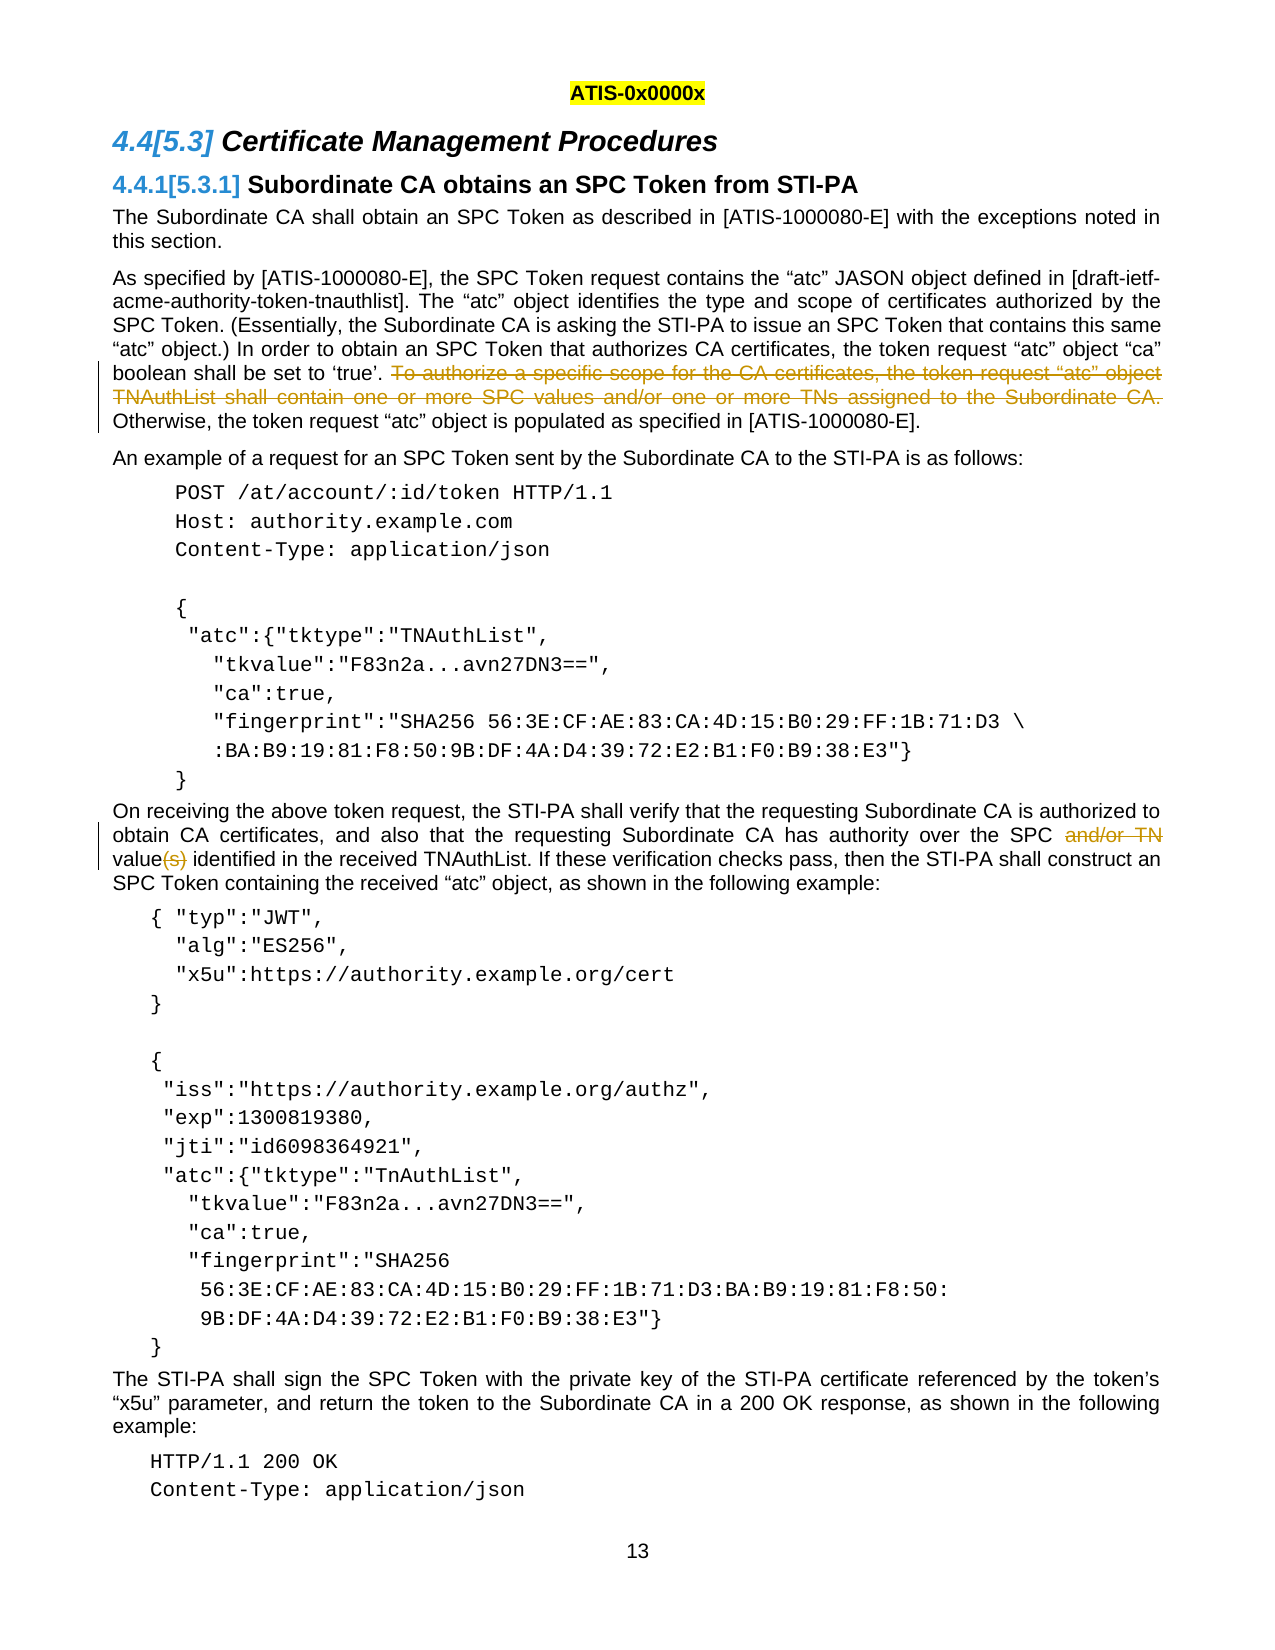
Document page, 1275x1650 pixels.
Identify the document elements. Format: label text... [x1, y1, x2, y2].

text "fingerprint":"SHA256 [112, 1251, 1162, 1274]
text "alg":"ES256", [112, 935, 1162, 959]
text HTTP/1.1 200 OK [112, 1451, 1162, 1474]
text "jti":"id6098364921", [112, 1136, 1162, 1159]
text "iss":"https://authority.example.org/authz", [112, 1079, 1162, 1102]
subtitle Subordinate CA obtains an SPC Token from STI-PA [112, 170, 1162, 199]
text "ca":true, [112, 683, 1162, 706]
text } [112, 993, 1162, 1016]
text Content-Type: application/json [112, 539, 1162, 563]
text "ca":true, [112, 1222, 1162, 1246]
text 9B:DF:4A:D4:39:72:E2:B1:F0:B9:38:E3"} [112, 1308, 1162, 1331]
text As specified by [ATIS-1000080-E], the SPC Token request contains the “atc” JASON object defined in [draft-ietf-acme-authority-token-tnauthlist]. The “atc” object identifies the type and scope of certificates authorized by the SPC Token. (Essentially, the Subordinate CA is asking the STI-PA to issue an SPC Token that contains this same “atc” object.) In order to obtain an SPC Token that authorizes CA certificates, the token request “atc” object “ca” boolean shall be set to ‘true’. Otherwise, the token request “atc” object is populated as specified in [ATIS-1000080-E]. [112, 265, 1162, 398]
text On receiving the above token request, the STI-PA shall verify that the requesting Subordinate CA is authorized to obtain CA certificates, and also that the requesting Subordinate CA has authority over the SPC value identified in the received TNAuthList. If these verification checks pass, then the STI-PA shall construct an SPC Token containing the received “atc” object, as shown in the following example: [112, 798, 1162, 894]
text 56:3E:CF:AE:83:CA:4D:15:B0:29:FF:1B:71:D3:BA:B9:19:81:F8:50: [112, 1279, 1162, 1303]
text "tkvalue":"F83n2a...avn27DN3==", [112, 1193, 1162, 1217]
text The STI-PA shall sign the SPC Token with the private key of the STI-PA certificate referenced by the token’s “x5u” parameter, and return the token to the Subordinate CA in a 200 OK response, as shown in the following example: [112, 1366, 1162, 1438]
text "x5u":https://authority.example.org/cert [112, 964, 1162, 988]
text POST /at/account/:id/token HTTP/1.1 [112, 482, 1162, 506]
text "atc":{"tktype":"TnAuthList", [112, 1164, 1162, 1188]
text "atc":{"tktype":"TNAuthList", [112, 625, 1162, 649]
subtitle Certificate Management Procedures [112, 124, 1162, 157]
text The Subordinate CA shall obtain an SPC Token as described in [ATIS-1000080-E] with the exceptions noted in this section. [112, 205, 1162, 253]
text "exp":1300819380, [112, 1107, 1162, 1131]
text As specified by [ATIS-1000080-E], the SPC Token request contains the “atc” JASON object defined in [draft-ietf-acme-authority-token-tnauthlist]. The “atc” object identifies the type and scope of certificates authorized by the SPC Token. (Essentially, the Subordinate CA is asking the STI-PA to issue an SPC Token that contains this same “atc” object.) In order to obtain an SPC Token that authorizes CA certificates, the token request “atc” object “ca” boolean shall be set to ‘true’. Otherwise, the token request “atc” object is populated as specified in [ATIS-1000080-E]. [112, 399, 1162, 433]
text } [112, 1336, 1162, 1360]
text An example of a request for an SPC Token sent by the Subordinate CA to the STI-PA is as follows: [112, 446, 1162, 469]
text "fingerprint":"SHA256 56:3E:CF:AE:83:CA:4D:15:B0:29:FF:1B:71:D3 \ [112, 711, 1162, 735]
text { [112, 1050, 1162, 1074]
text :BA:B9:19:81:F8:50:9B:DF:4A:D4:39:72:E2:B1:F0:B9:38:E3"} [112, 740, 1162, 763]
text { [112, 597, 1162, 620]
text } [112, 768, 1162, 792]
text Host: authority.example.com [112, 511, 1162, 534]
text { "typ":"JWT", [112, 907, 1162, 930]
text "tkvalue":"F83n2a...avn27DN3==", [112, 654, 1162, 678]
text Content-Type: application/json [112, 1479, 1162, 1503]
